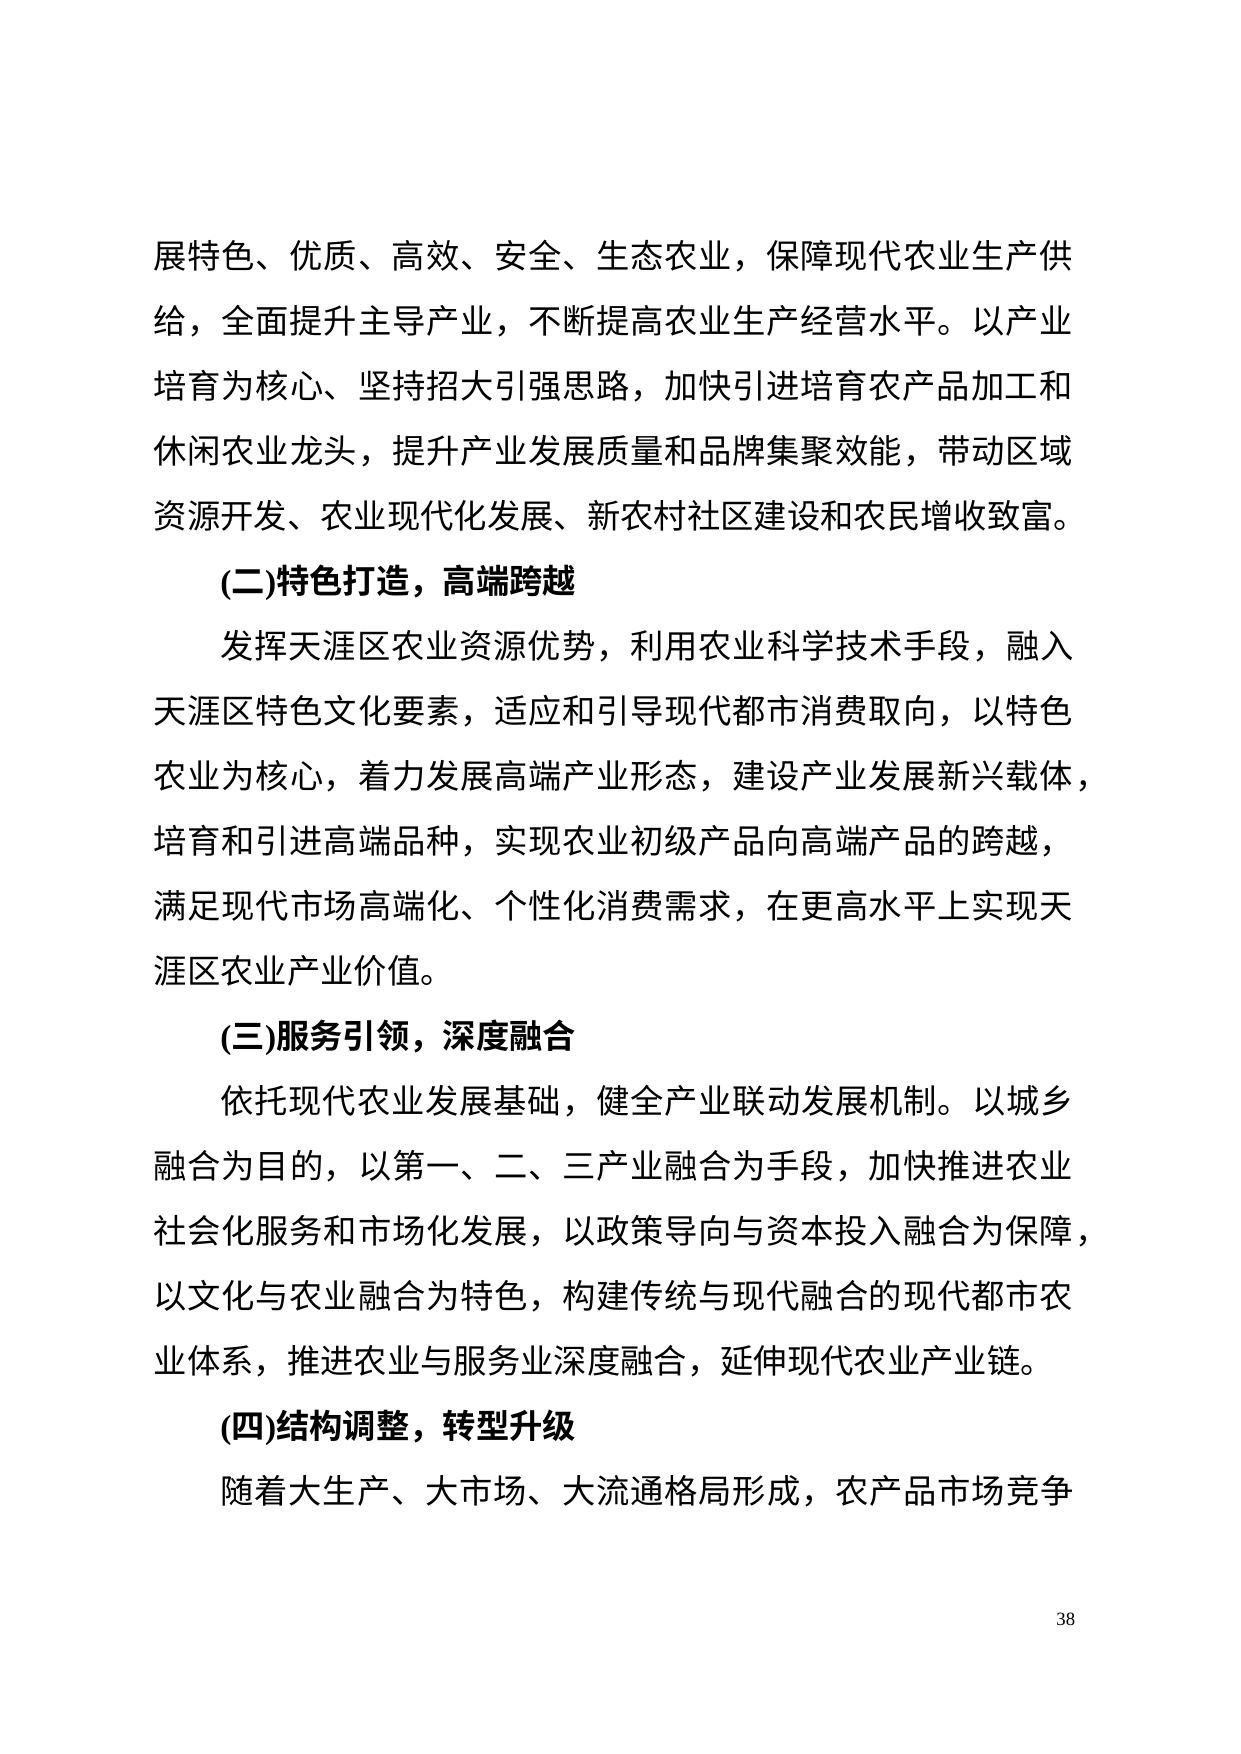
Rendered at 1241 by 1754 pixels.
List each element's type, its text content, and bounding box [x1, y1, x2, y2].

text (三)服务引领，深度融合 [153, 1001, 1075, 1066]
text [153, 1456, 1075, 1521]
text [153, 221, 1075, 546]
text 依托现代农业发展基础，健全产业联动发展机制。以城乡融合为目的，以第一、二、三产业融合为手段，加快推进农业社会化服务和市场化发展，以政策导向与资本投入融合为保障，以文化与农业融合为特色，构建传统与现代融合的现代都市农业体系，推进农业与服务业深度融合，延伸现代农业产业链。 [153, 1066, 1075, 1391]
text (二)特色打造，高端跨越 [153, 546, 1075, 611]
text 发挥天涯区农业资源优势，利用农业科学技术手段，融入天涯区特色文化要素，适应和引导现代都市消费取向，以特色农业为核心，着力发展高端产业形态，建设产业发展新兴载体，培育和引进高端品种，实现农业初级产品向高端产品的跨越，满足现代市场高端化、个性化消费需求，在更高水平上实现天涯区农业产业价值。 [153, 611, 1075, 1001]
text (四)结构调整，转型升级 [153, 1391, 1075, 1456]
